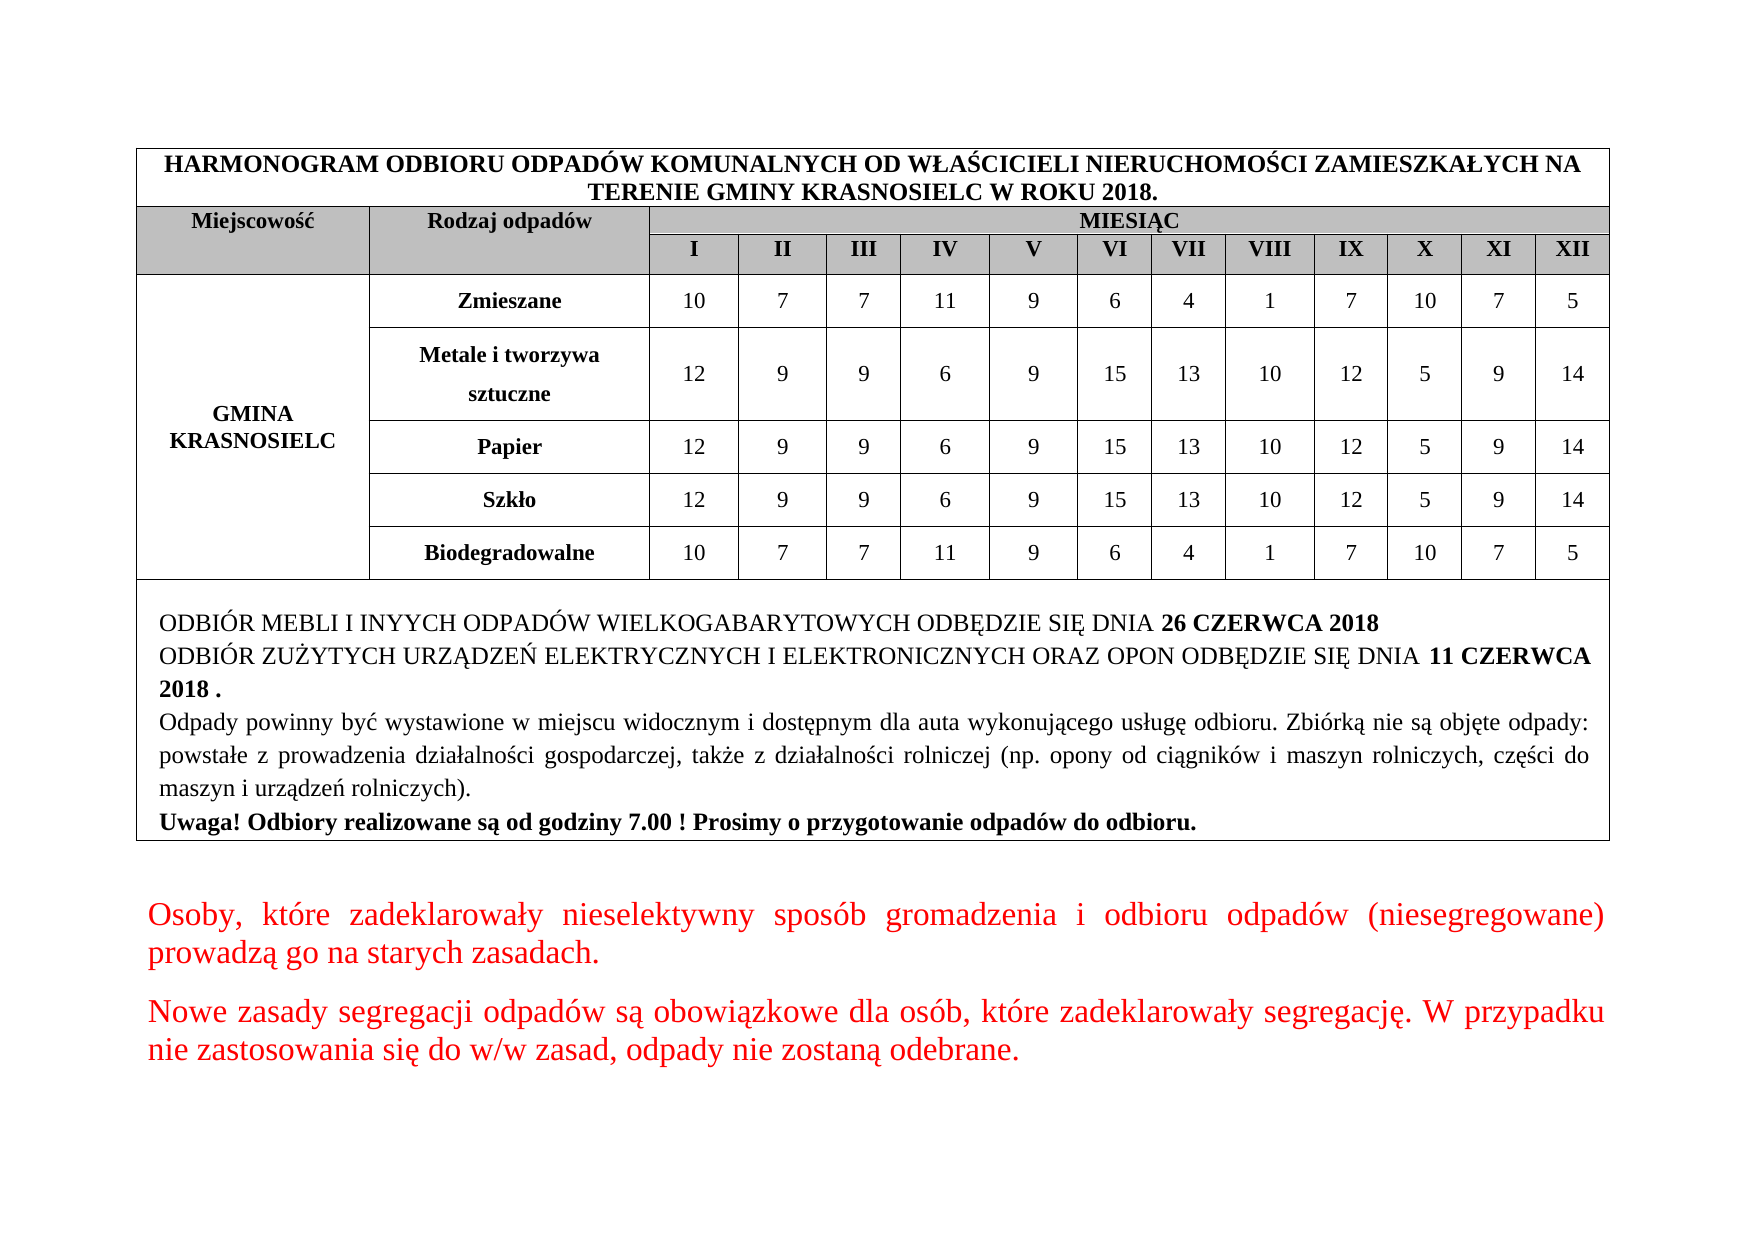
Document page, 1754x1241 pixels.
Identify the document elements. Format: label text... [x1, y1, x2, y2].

table_cell 5 [1388, 474, 1461, 526]
table_cell [137, 580, 1609, 840]
table_cell 12 [650, 421, 738, 473]
table_cell 14 [1536, 421, 1609, 473]
table_cell 5 [1388, 328, 1461, 419]
table_cell 13 [1152, 474, 1225, 526]
table_cell 9 [1462, 421, 1535, 473]
table_cell 1 [1226, 527, 1314, 579]
table_cell 10 [1388, 527, 1461, 579]
table_cell 9 [739, 328, 826, 419]
table_cell 7 [1315, 527, 1387, 579]
table_cell 12 [1315, 421, 1387, 473]
table_cell 12 [650, 474, 738, 526]
table_cell 12 [1315, 328, 1387, 419]
table_cell 5 [1388, 421, 1461, 473]
table_cell I [650, 235, 738, 274]
table_cell V [990, 235, 1077, 274]
table_cell 9 [827, 421, 900, 473]
table_cell 13 [1152, 421, 1225, 473]
table_cell VI [1078, 235, 1151, 274]
table_cell 9 [827, 474, 900, 526]
table_cell VII [1152, 235, 1225, 274]
table_cell Papier [370, 421, 649, 473]
table_cell Biodegradowalne [370, 527, 649, 579]
table_cell 10 [650, 527, 738, 579]
table_cell 13 [1152, 328, 1225, 419]
table_cell 9 [990, 328, 1077, 419]
table_cell 7 [1462, 527, 1535, 579]
table_cell Miejscowość [137, 207, 369, 274]
table_cell III [827, 235, 900, 274]
table_cell 6 [901, 474, 989, 526]
table_cell 9 [990, 421, 1077, 473]
table_cell 4 [1152, 275, 1225, 327]
table_cell 11 [901, 527, 989, 579]
table_cell MIESIĄC [650, 207, 1609, 233]
text Nowe zasady segregacji odpadów są obowiązkowe dla osób, które zadeklarowały segregację. W przypadku nie zastosowania się do w/w zasad, odpady nie zostaną odebrane. [148, 991, 1606, 1068]
table_cell VIII [1226, 235, 1314, 274]
table_cell 7 [1315, 275, 1387, 327]
table_cell XI [1462, 235, 1535, 274]
table_cell 7 [827, 527, 900, 579]
table_cell 9 [827, 328, 900, 419]
table_cell 7 [1462, 275, 1535, 327]
table_cell 9 [990, 275, 1077, 327]
table_cell 6 [1078, 527, 1151, 579]
table_cell 14 [1536, 474, 1609, 526]
table_cell 7 [739, 275, 826, 327]
table_cell Rodzaj odpadów [370, 207, 649, 274]
table_cell 9 [739, 474, 826, 526]
table_cell Zmieszane [370, 275, 649, 327]
table_cell 4 [1152, 527, 1225, 579]
table_cell 5 [1536, 275, 1609, 327]
table_cell 12 [1315, 474, 1387, 526]
table_cell 14 [1536, 328, 1609, 419]
table_cell 9 [1462, 328, 1535, 419]
table_cell 6 [901, 421, 989, 473]
table_cell 9 [1462, 474, 1535, 526]
table_cell Metale i tworzywa sztuczne [370, 328, 649, 419]
table_cell 6 [901, 328, 989, 419]
table_cell 5 [1536, 527, 1609, 579]
table_cell 7 [739, 527, 826, 579]
table_cell 10 [1226, 474, 1314, 526]
table_cell 12 [650, 328, 738, 419]
table_cell 11 [901, 275, 989, 327]
table_cell GMINA KRASNOSIELC [137, 275, 369, 579]
table_cell 9 [739, 421, 826, 473]
table_cell 15 [1078, 328, 1151, 419]
table_cell XII [1536, 235, 1609, 274]
table_cell 10 [650, 275, 738, 327]
table_cell IX [1315, 235, 1387, 274]
table_cell 10 [1388, 275, 1461, 327]
table_cell 9 [990, 474, 1077, 526]
table_cell 6 [1078, 275, 1151, 327]
table_cell 1 [1226, 275, 1314, 327]
table_cell Szkło [370, 474, 649, 526]
table_cell X [1388, 235, 1461, 274]
table_cell IV [901, 235, 989, 274]
table_cell 10 [1226, 328, 1314, 419]
table_cell 9 [990, 527, 1077, 579]
table_cell 7 [827, 275, 900, 327]
table_cell 10 [1226, 421, 1314, 473]
table_cell 15 [1078, 421, 1151, 473]
table_cell II [739, 235, 826, 274]
text Osoby, które zadeklarowały nieselektywny sposób gromadzenia i odbioru odpadów (niesegregowane) prowadzą go na starych zasadach. [148, 894, 1606, 970]
table_cell 15 [1078, 474, 1151, 526]
table_header HARMONOGRAM ODBIORU ODPADÓW KOMUNALNYCH OD WŁAŚCICIELI NIERUCHOMOŚCI ZAMIESZKAŁYCH NA TERENIE GMINY KRASNOSIELC W ROKU 2018. [137, 149, 1609, 206]
